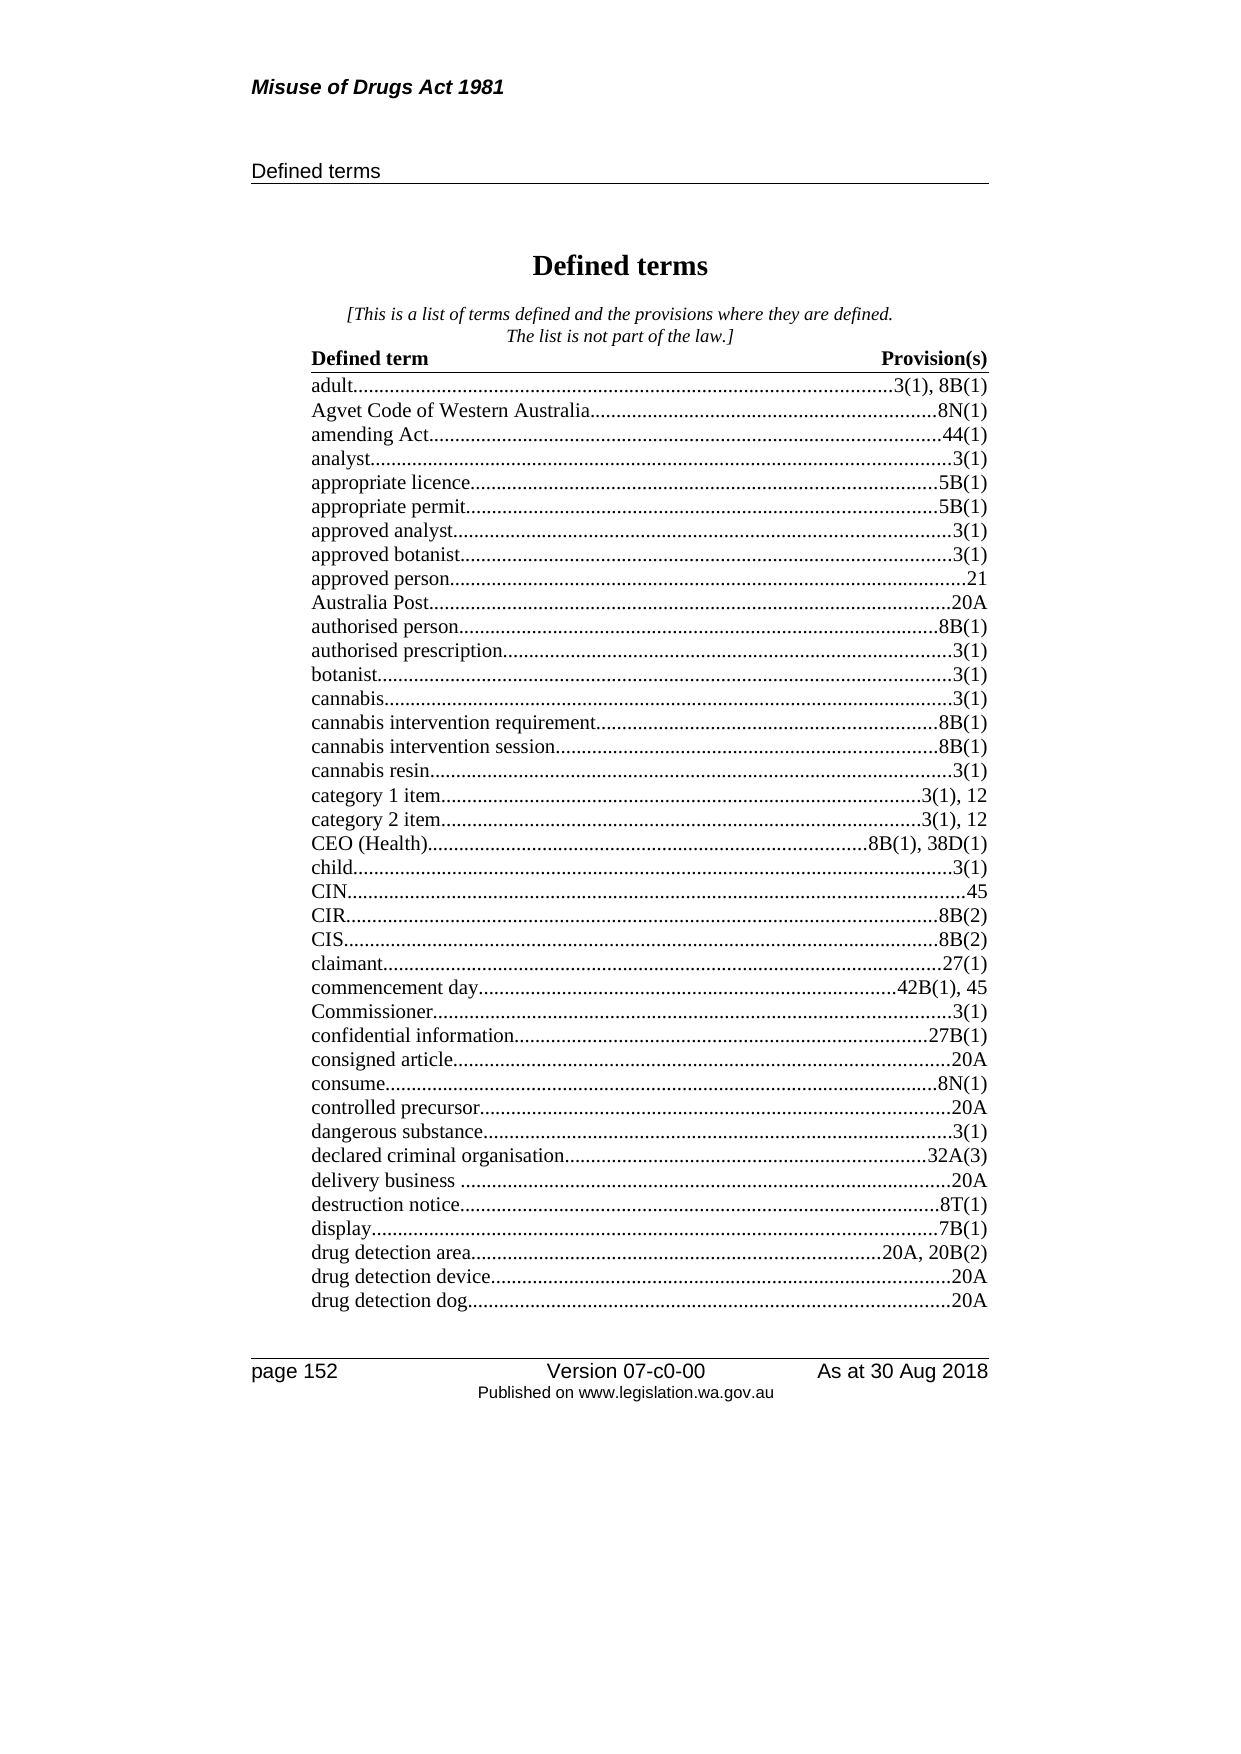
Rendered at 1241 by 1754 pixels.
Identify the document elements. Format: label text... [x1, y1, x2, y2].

text approved botanist 3(1) [311, 542, 929, 566]
text confidential information 27B(1) [311, 1023, 929, 1047]
text approved person 21 [311, 566, 929, 590]
text cannabis intervention requirement 8B(1) [311, 710, 929, 734]
text drug detection dog 20A [311, 1288, 929, 1312]
text consigned article 20A [311, 1047, 929, 1071]
text Defined term Provision(s) [311, 346, 989, 372]
text CEO (Health) 8B(1), 38D(1) [311, 831, 929, 855]
text dangerous substance 3(1) [311, 1119, 929, 1143]
text adult 3(1), 8B(1) [311, 373, 929, 397]
text destruction notice 8T(1) [311, 1192, 929, 1216]
text authorised person 8B(1) [311, 614, 929, 638]
text category 1 item 3(1), 12 [311, 782, 929, 807]
text cannabis 3(1) [311, 686, 929, 710]
text analyst 3(1) [311, 446, 929, 470]
text Agvet Code of Western Australia 8N(1) [311, 397, 929, 422]
text authorised prescription 3(1) [311, 638, 929, 662]
text [This is a list of terms defined and the provisions where they are defined. The list is not part of the law.] [339, 303, 901, 346]
text botanist 3(1) [311, 662, 929, 686]
text child 3(1) [311, 855, 929, 879]
text declared criminal organisation 32A(3) [311, 1143, 929, 1167]
text amending Act 44(1) [311, 422, 929, 446]
text consume 8N(1) [311, 1071, 929, 1095]
text drug detection device 20A [311, 1264, 929, 1288]
text CIN 45 [311, 879, 929, 903]
text drug detection area 20A, 20B(2) [311, 1240, 929, 1264]
text CIR 8B(2) [311, 903, 929, 927]
text Commissioner 3(1) [311, 999, 929, 1023]
text approved analyst 3(1) [311, 518, 929, 542]
subtitle Defined terms [251, 248, 989, 282]
text category 2 item 3(1), 12 [311, 807, 929, 831]
text cannabis intervention session 8B(1) [311, 734, 929, 758]
text display 7B(1) [311, 1216, 929, 1240]
text controlled precursor 20A [311, 1095, 929, 1119]
text cannabis resin 3(1) [311, 758, 929, 782]
text commencement day 42B(1), 45 [311, 975, 929, 999]
text appropriate permit 5B(1) [311, 494, 929, 518]
text delivery business 20A [311, 1167, 929, 1192]
text Australia Post 20A [311, 590, 929, 614]
text CIS 8B(2) [311, 927, 929, 951]
text claimant 27(1) [311, 951, 929, 975]
text appropriate licence 5B(1) [311, 470, 929, 494]
